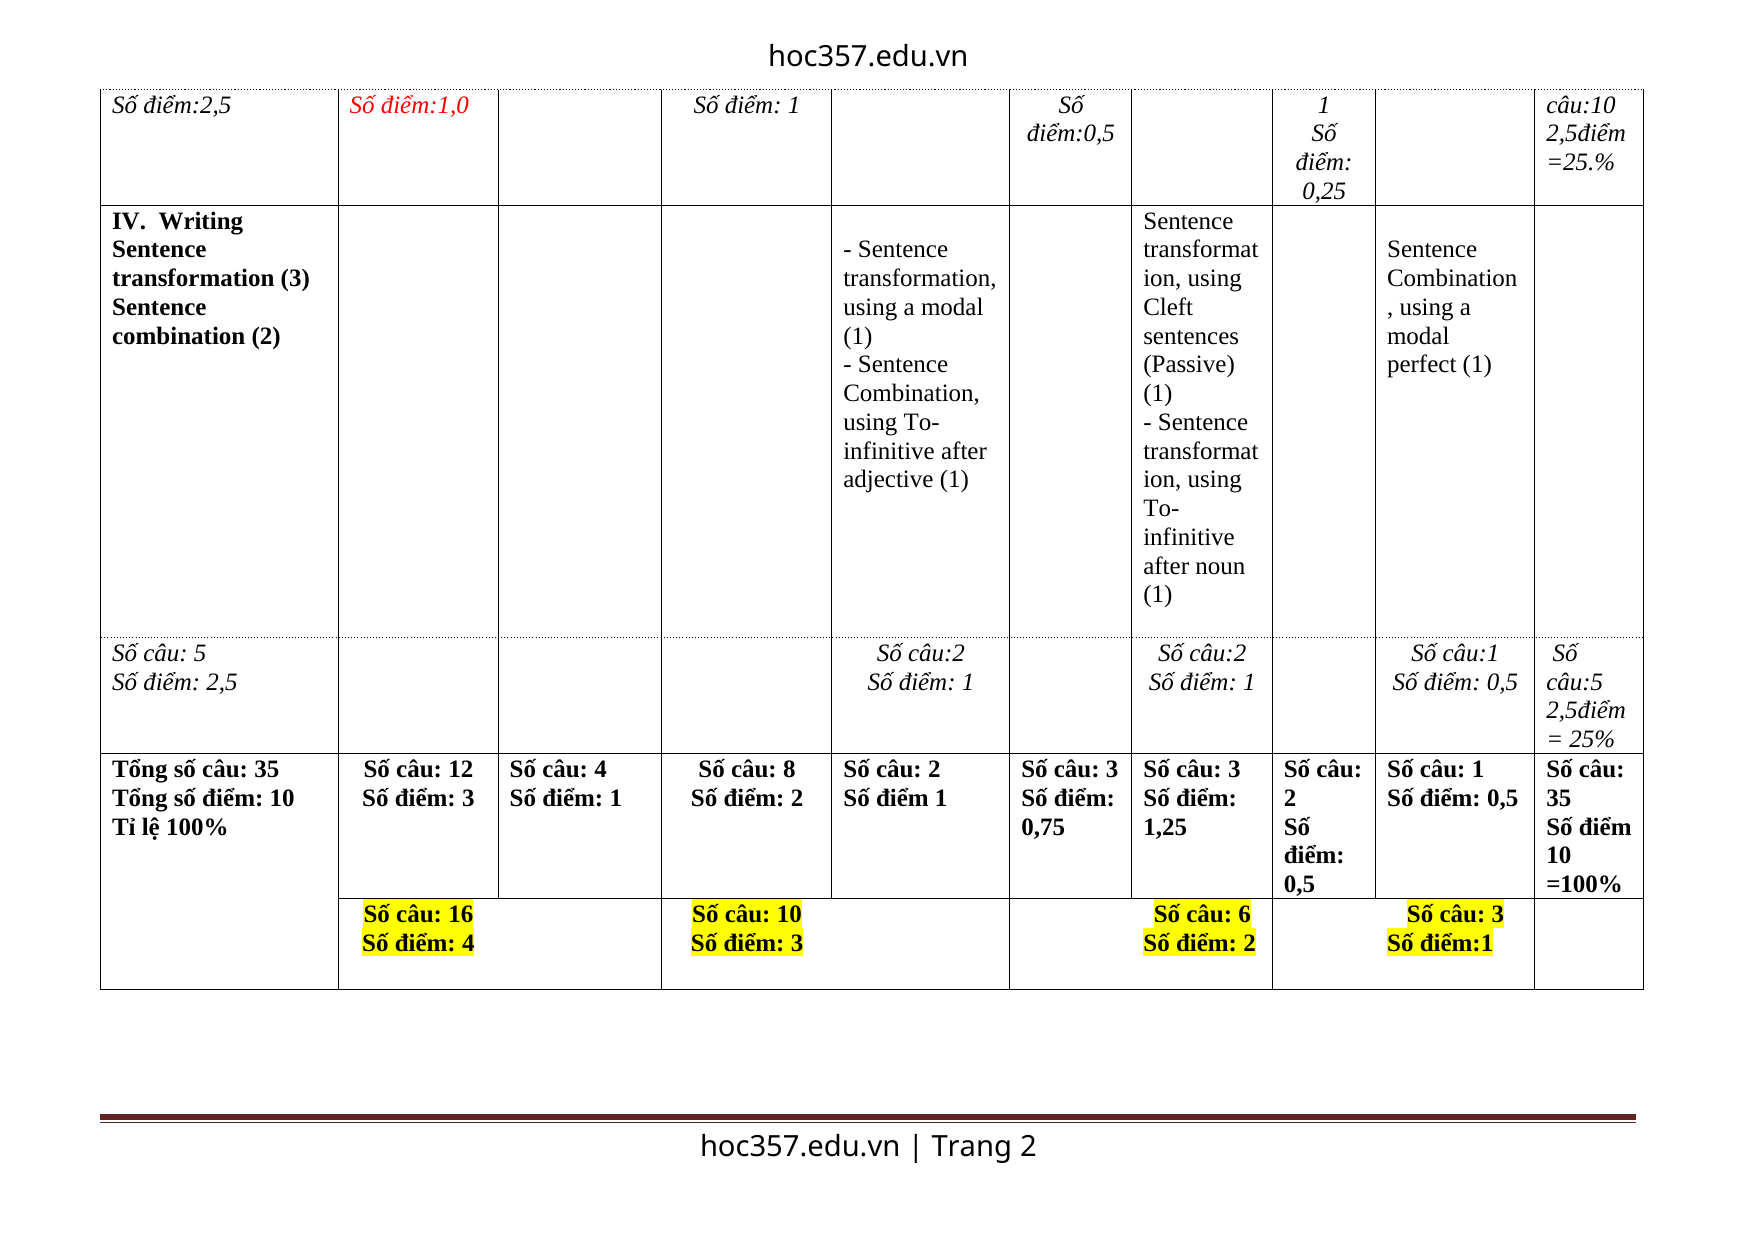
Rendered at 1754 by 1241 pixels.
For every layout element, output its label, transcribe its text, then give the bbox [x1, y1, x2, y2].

table_cell [339, 637, 498, 753]
table_cell Số câu: 3 Số điểm: 0,75 [1010, 754, 1131, 898]
table_cell [1273, 899, 1376, 989]
table_cell [499, 206, 661, 637]
table_cell Số câu: 3 Số điểm: 1,25 [1132, 754, 1272, 898]
table_cell Số câu: 4 Số điểm: 1 [499, 754, 661, 898]
table_cell Tổng số câu: 35 Tổng số điểm: 10 Tỉ lệ 100% [101, 754, 338, 989]
table_cell [339, 206, 498, 637]
table_cell Số câu: 2 Số điểm 1 [832, 754, 1009, 898]
table_cell [1273, 637, 1375, 753]
table_cell [662, 637, 831, 753]
table_cell IV. Writing Sentence transformation (3) Sentence combination (2) [101, 206, 338, 637]
table_cell Số câu: 5 Số điểm: 2,5 [101, 637, 338, 753]
table_cell [499, 637, 661, 753]
table_cell Số câu:3 Số điểm: 1 [662, 89, 831, 205]
table_cell [1010, 637, 1131, 753]
table_cell Số câu:2 Số điểm: 1 [1132, 637, 1272, 753]
table_cell [832, 899, 1009, 989]
table_cell - Sentence transformation, using a modal (1) - Sentence Combination, using To-infinitive after adjective (1) [832, 206, 1009, 637]
table_cell Số câu: 10 Số điểm: 3 [662, 899, 832, 989]
table_cell Số câu: 6 Số điểm: 2 [1132, 899, 1272, 989]
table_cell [339, 89, 498, 205]
table_cell Số câu: 3 Số điểm:1 [1376, 899, 1534, 989]
table_cell [1376, 89, 1534, 205]
table_cell Số câu: 35 Số điểm 10 =100% [1535, 754, 1643, 898]
table_cell Số câu:2 Số điểm: 1 [832, 637, 1009, 753]
table_cell Số câu: 8 Số điểm: 2 [662, 754, 831, 898]
table_cell Số câu: 1 Số điểm: 0,5 [1376, 754, 1534, 898]
table_cell [1132, 89, 1272, 205]
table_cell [1535, 89, 1643, 205]
table_cell [1535, 899, 1643, 989]
table_cell [498, 899, 661, 989]
table_cell Số câu:5 2,5điểm = 25% [1535, 637, 1643, 753]
table_cell Số câu: 12 Số điểm: 3 [339, 754, 498, 898]
table_cell Số câu: 2 Số điểm: 0,5 [1273, 754, 1375, 898]
table_cell [1273, 206, 1375, 637]
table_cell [1010, 89, 1131, 205]
table_cell [1010, 206, 1131, 637]
table_cell [832, 89, 1009, 205]
table_cell [1010, 899, 1132, 989]
table_cell [499, 89, 661, 205]
table_cell [1535, 206, 1643, 637]
table_cell Số câu:1 Số điểm: 0,5 [1376, 637, 1534, 753]
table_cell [1273, 89, 1375, 205]
table_cell [662, 206, 831, 637]
table_cell Số câu: 16 Số điểm: 4 [339, 899, 498, 989]
table_cell Sentence transformation, using Cleft sentences (Passive) (1) - Sentence transformation, using To-infinitive after noun (1) [1132, 206, 1272, 637]
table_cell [101, 89, 338, 205]
table_cell Sentence Combination, using a modal perfect (1) [1376, 206, 1534, 637]
